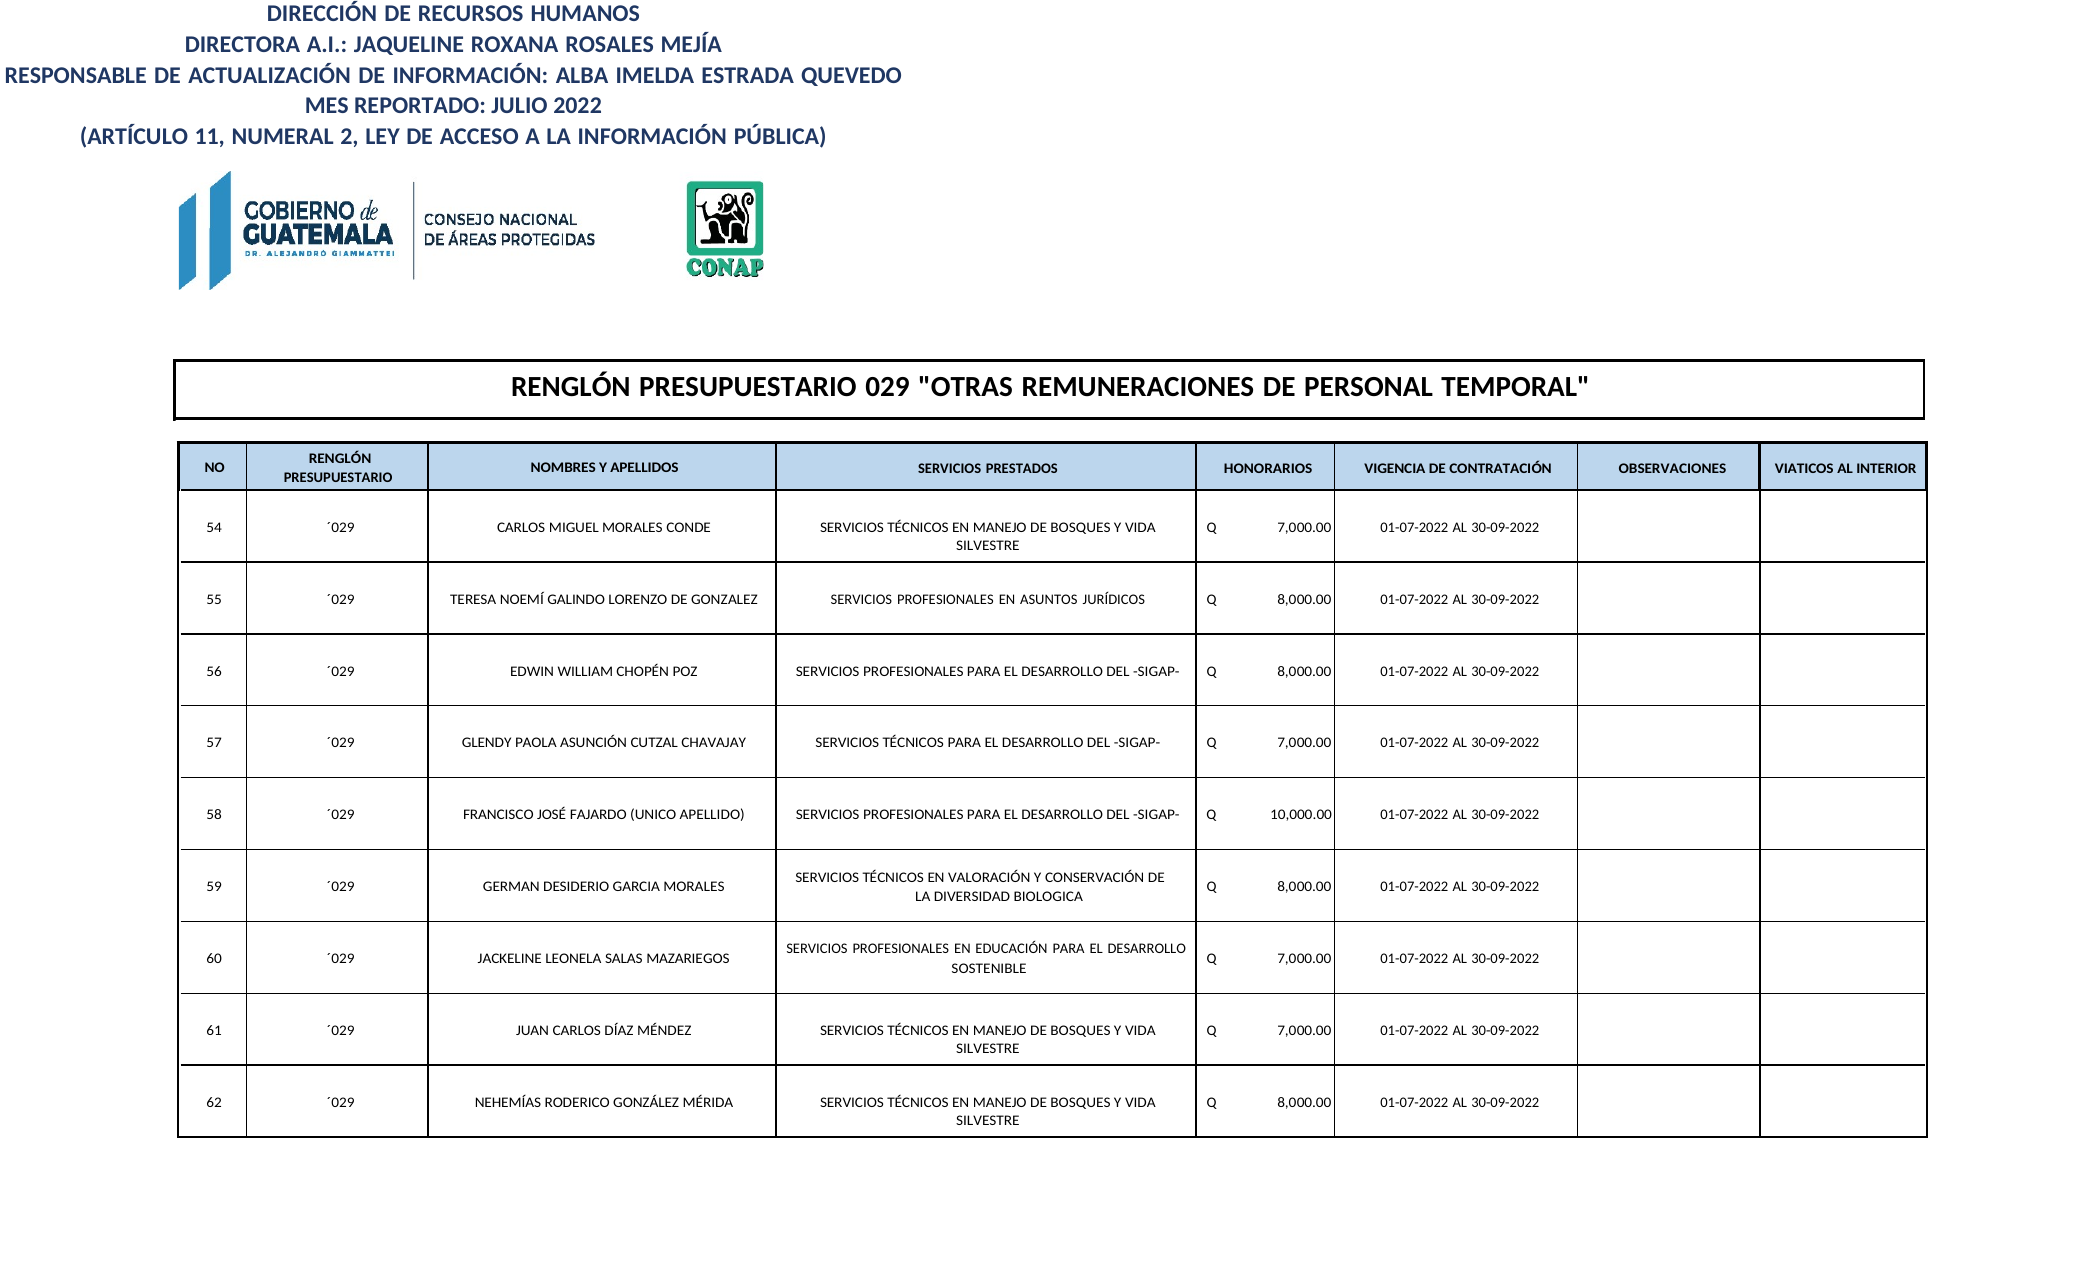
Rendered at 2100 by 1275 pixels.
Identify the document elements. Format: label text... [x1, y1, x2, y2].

table_cell ´029 [247, 994, 427, 1064]
table_cell Q [1197, 491, 1242, 561]
table_cell [1761, 993, 1926, 1064]
table_cell 57 [179, 705, 246, 777]
table_cell ´029 [247, 1066, 427, 1136]
table_cell SERVICIOS PROFESIONALES PARA EL DESARROLLO DEL -SIGAP- [777, 778, 1195, 848]
table_cell SERVICIOS PROFESIONALES EN EDUCACIÓN PARA EL DESARROLLO SOSTENIBLE [777, 922, 1195, 992]
table_cell GERMAN DESIDERIO GARCIA MORALES [429, 850, 775, 921]
table_cell 01-07-2022 AL 30-09-2022 [1335, 635, 1577, 705]
table_cell 60 [179, 921, 246, 992]
table_cell 01-07-2022 AL 30-09-2022 [1335, 994, 1577, 1064]
table_cell GLENDY PAOLA ASUNCIÓN CUTZAL CHAVAJAY [429, 706, 775, 777]
table_cell SERVICIOS PROFESIONALES PARA EL DESARROLLO DEL -SIGAP- [777, 635, 1195, 705]
table_cell [1578, 922, 1759, 992]
table_cell 8,000.00 [1242, 563, 1334, 633]
table_cell SERVICIOS TÉCNICOS PARA EL DESARROLLO DEL -SIGAP- [777, 706, 1195, 777]
table_header VIATICOS AL INTERIOR [1761, 444, 1925, 489]
table_cell Q [1197, 1066, 1242, 1136]
table_cell 7,000.00 [1242, 922, 1334, 992]
table_cell SERVICIOS TÉCNICOS EN MANEJO DE BOSQUES Y VIDA SILVESTRE [777, 491, 1195, 561]
table_cell 01-07-2022 AL 30-09-2022 [1335, 922, 1577, 992]
table_cell JACKELINE LEONELA SALAS MAZARIEGOS [429, 922, 775, 992]
table_cell Q [1197, 850, 1242, 921]
table_cell ´029 [247, 635, 427, 705]
table_header NO [180, 444, 246, 489]
table_cell [1761, 1064, 1926, 1136]
table_header RENGLÓN PRESUPUESTARIO [247, 444, 427, 489]
table_cell 61 [179, 993, 246, 1064]
table_cell SERVICIOS PROFESIONALES EN ASUNTOS JURÍDICOS [777, 563, 1195, 633]
table_cell ´029 [247, 706, 427, 777]
table_cell 62 [179, 1064, 246, 1136]
table_header OBSERVACIONES [1578, 444, 1758, 489]
table_cell [1578, 1066, 1759, 1136]
table_cell JUAN CARLOS DÍAZ MÉNDEZ [429, 994, 775, 1064]
table_cell EDWIN WILLIAM CHOPÉN POZ [429, 635, 775, 705]
table_cell [1761, 705, 1926, 777]
table_cell [1578, 491, 1759, 561]
table_cell ´029 [247, 922, 427, 992]
table_cell [1761, 633, 1926, 705]
table_cell ´029 [247, 563, 427, 633]
table_header VIGENCIA DE CONTRATACIÓN [1335, 444, 1577, 489]
table_cell SERVICIOS TÉCNICOS EN MANEJO DE BOSQUES Y VIDA SILVESTRE [777, 994, 1195, 1064]
table_cell 01-07-2022 AL 30-09-2022 [1335, 563, 1577, 633]
table_cell [1761, 561, 1926, 633]
table_cell 8,000.00 [1242, 850, 1334, 921]
table_cell SERVICIOS TÉCNICOS EN VALORACIÓN Y CONSERVACIÓN DE LA DIVERSIDAD BIOLOGICA [777, 850, 1195, 921]
table_cell [1761, 777, 1926, 848]
table_cell CARLOS MIGUEL MORALES CONDE [429, 491, 775, 561]
table_cell TERESA NOEMÍ GALINDO LORENZO DE GONZALEZ [429, 563, 775, 633]
table_cell 7,000.00 [1242, 491, 1334, 561]
table_cell FRANCISCO JOSÉ FAJARDO (UNICO APELLIDO) [429, 778, 775, 848]
table_cell [1578, 563, 1759, 633]
table_cell Q [1197, 563, 1242, 633]
table_cell Q [1197, 635, 1242, 705]
table_cell 59 [179, 849, 246, 921]
table_header NOMBRES Y APELLIDOS [429, 444, 775, 489]
table_cell 01-07-2022 AL 30-09-2022 [1335, 706, 1577, 777]
table_cell [1578, 706, 1759, 777]
table_cell 55 [179, 561, 246, 633]
picture [178, 171, 764, 290]
table_cell 7,000.00 [1242, 994, 1334, 1064]
table_cell ´029 [247, 850, 427, 921]
table_header HONORARIOS [1197, 444, 1334, 489]
table_cell [1578, 850, 1759, 921]
table_cell 01-07-2022 AL 30-09-2022 [1335, 850, 1577, 921]
table_cell 01-07-2022 AL 30-09-2022 [1335, 491, 1577, 561]
table_cell SERVICIOS TÉCNICOS EN MANEJO DE BOSQUES Y VIDA SILVESTRE [777, 1066, 1195, 1136]
table_cell 54 [179, 490, 246, 561]
table_cell Q [1197, 778, 1242, 848]
table_cell Q [1197, 706, 1242, 777]
table_cell NEHEMÍAS RODERICO GONZÁLEZ MÉRIDA [429, 1066, 775, 1136]
table_cell 56 [179, 633, 246, 705]
table_cell [1761, 921, 1926, 992]
table_cell Q [1197, 994, 1242, 1064]
table_cell 01-07-2022 AL 30-09-2022 [1335, 1066, 1577, 1136]
table_cell ´029 [247, 778, 427, 848]
table_cell [1761, 491, 1926, 561]
table_cell 8,000.00 [1242, 1066, 1334, 1136]
table_header SERVICIOS PRESTADOS [777, 444, 1195, 489]
table_cell 7,000.00 [1242, 706, 1334, 777]
table_cell [1578, 994, 1759, 1064]
table_cell 58 [179, 777, 246, 848]
table_cell [1578, 635, 1759, 705]
table_cell 01-07-2022 AL 30-09-2022 [1335, 778, 1577, 848]
table_cell 8,000.00 [1242, 635, 1334, 705]
table_cell 10,000.00 [1242, 778, 1334, 848]
table_cell ´029 [247, 491, 427, 561]
table_cell Q [1197, 922, 1242, 992]
table_cell [1578, 778, 1759, 848]
table_cell [1761, 849, 1926, 921]
